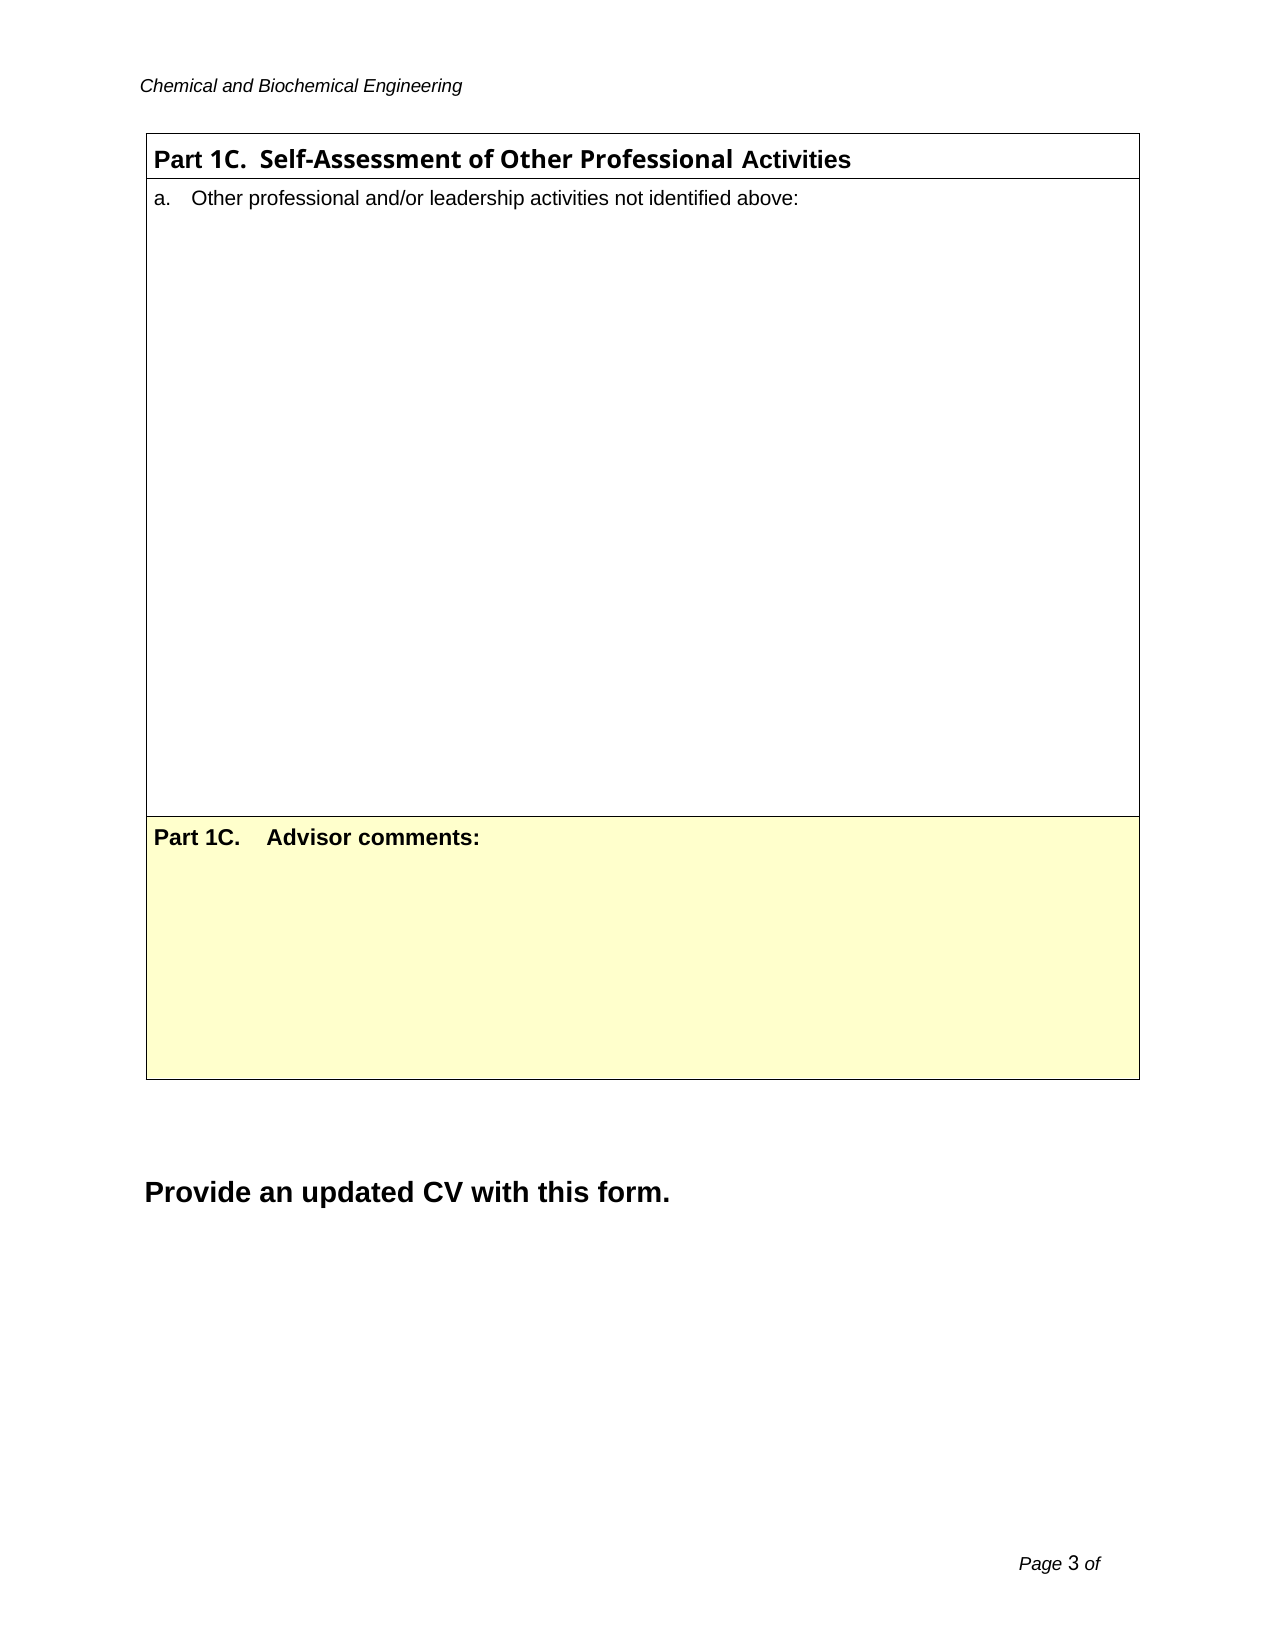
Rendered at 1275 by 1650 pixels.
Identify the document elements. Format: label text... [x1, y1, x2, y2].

table_cell Part 1C. Advisor comments: [147, 817, 1139, 1078]
table_header Part 1C. Self-Assessment of Other Professional Activities [147, 134, 1139, 178]
text Provide an updated CV with this form. [144, 1175, 1140, 1208]
table_cell Other professional and/or leadership activities not identified above: [147, 179, 1139, 816]
